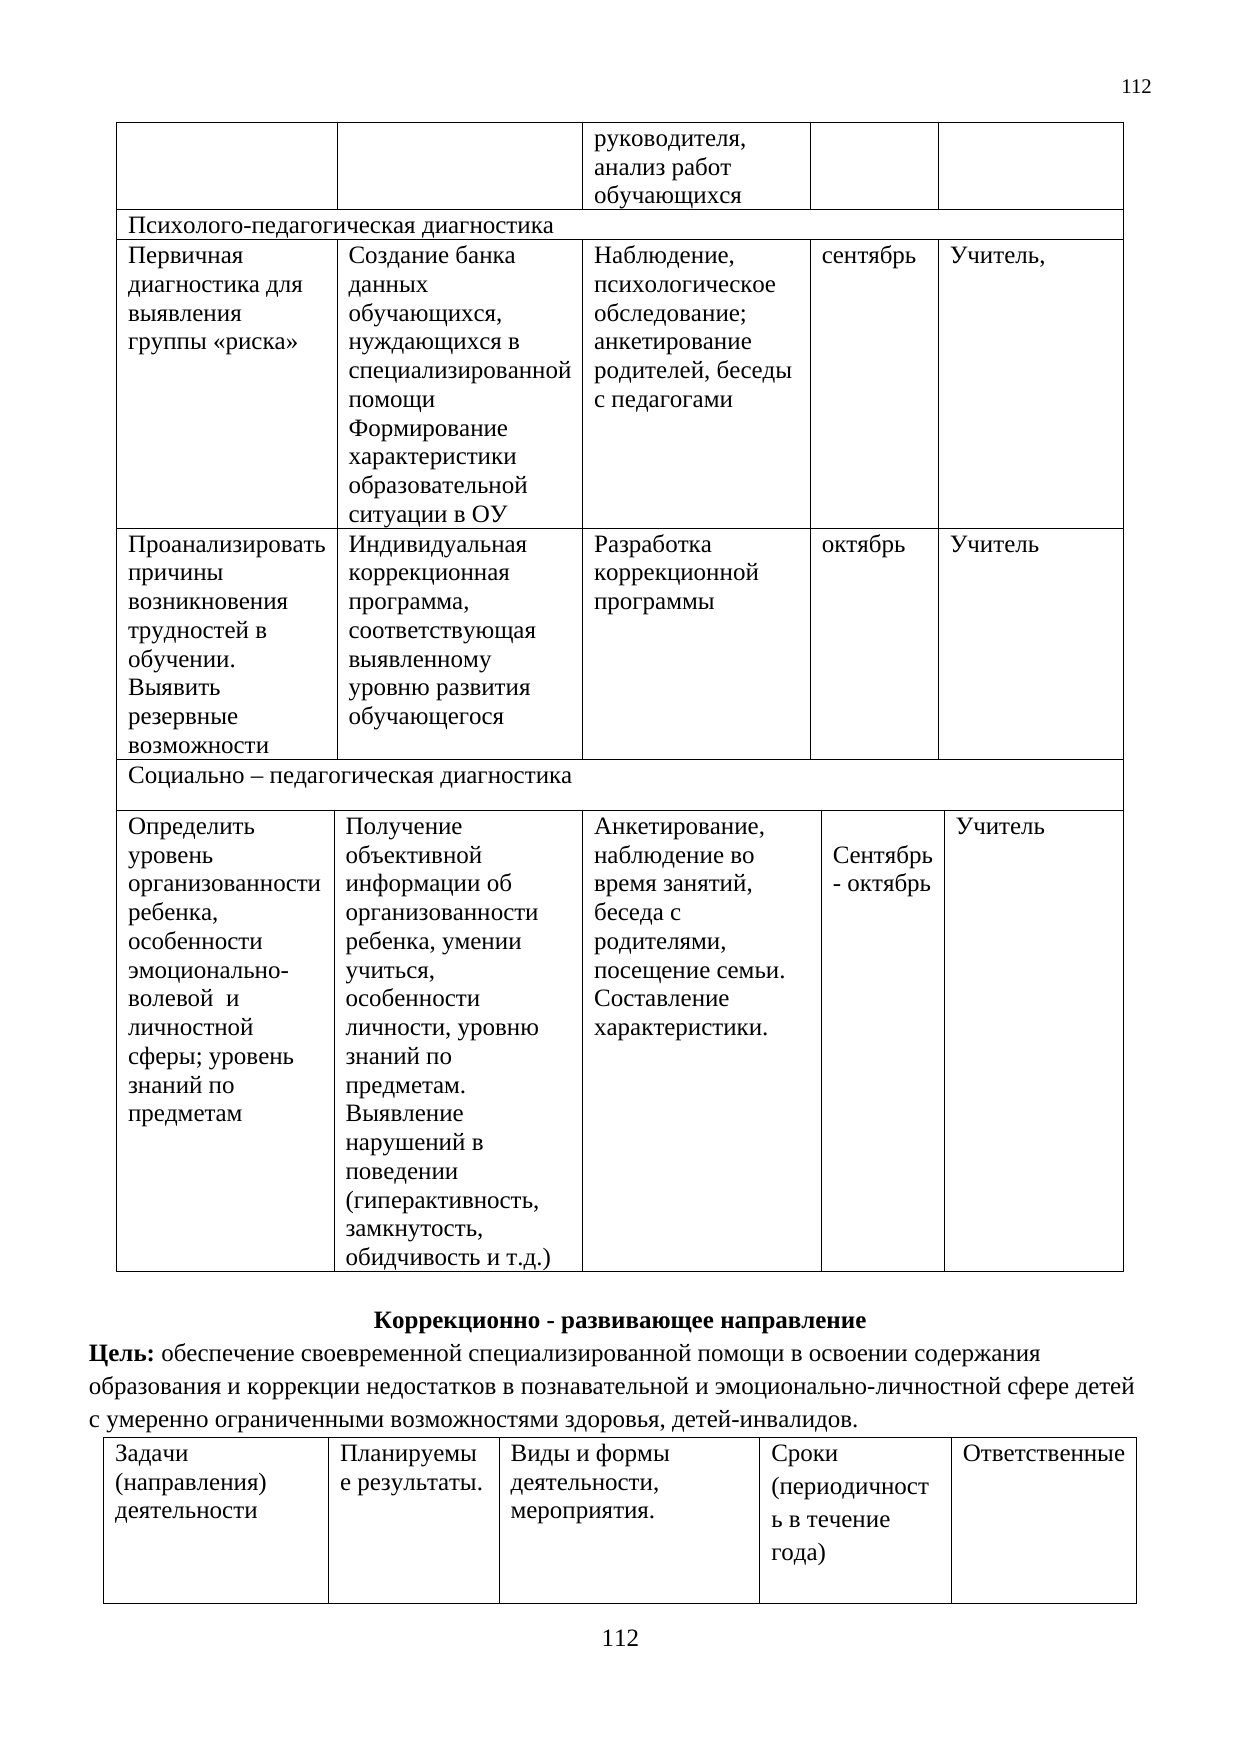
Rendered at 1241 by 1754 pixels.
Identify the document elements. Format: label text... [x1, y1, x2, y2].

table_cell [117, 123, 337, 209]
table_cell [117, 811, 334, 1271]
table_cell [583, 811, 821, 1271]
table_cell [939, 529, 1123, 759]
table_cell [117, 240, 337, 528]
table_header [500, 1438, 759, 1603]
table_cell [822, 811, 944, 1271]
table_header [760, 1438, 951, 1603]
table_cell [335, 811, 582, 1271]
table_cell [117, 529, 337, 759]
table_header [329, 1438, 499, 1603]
text Коррекционно - развивающее направление [89, 1305, 1152, 1334]
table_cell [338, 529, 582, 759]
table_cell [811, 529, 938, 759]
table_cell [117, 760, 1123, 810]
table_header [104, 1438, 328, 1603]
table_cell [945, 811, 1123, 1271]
text Цель: обеспечение своевременной специализированной помощи в освоении содержания образования и коррекции недостатков в познавательной и эмоционально-личностной сфере детей с умеренно ограниченными возможностями здоровья, детей-инвалидов. [89, 1338, 1152, 1433]
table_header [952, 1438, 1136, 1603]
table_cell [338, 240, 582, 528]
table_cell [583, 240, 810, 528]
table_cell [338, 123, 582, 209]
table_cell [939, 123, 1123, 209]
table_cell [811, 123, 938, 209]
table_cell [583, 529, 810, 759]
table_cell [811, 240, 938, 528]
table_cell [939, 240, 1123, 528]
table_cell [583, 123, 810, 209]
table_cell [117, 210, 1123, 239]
